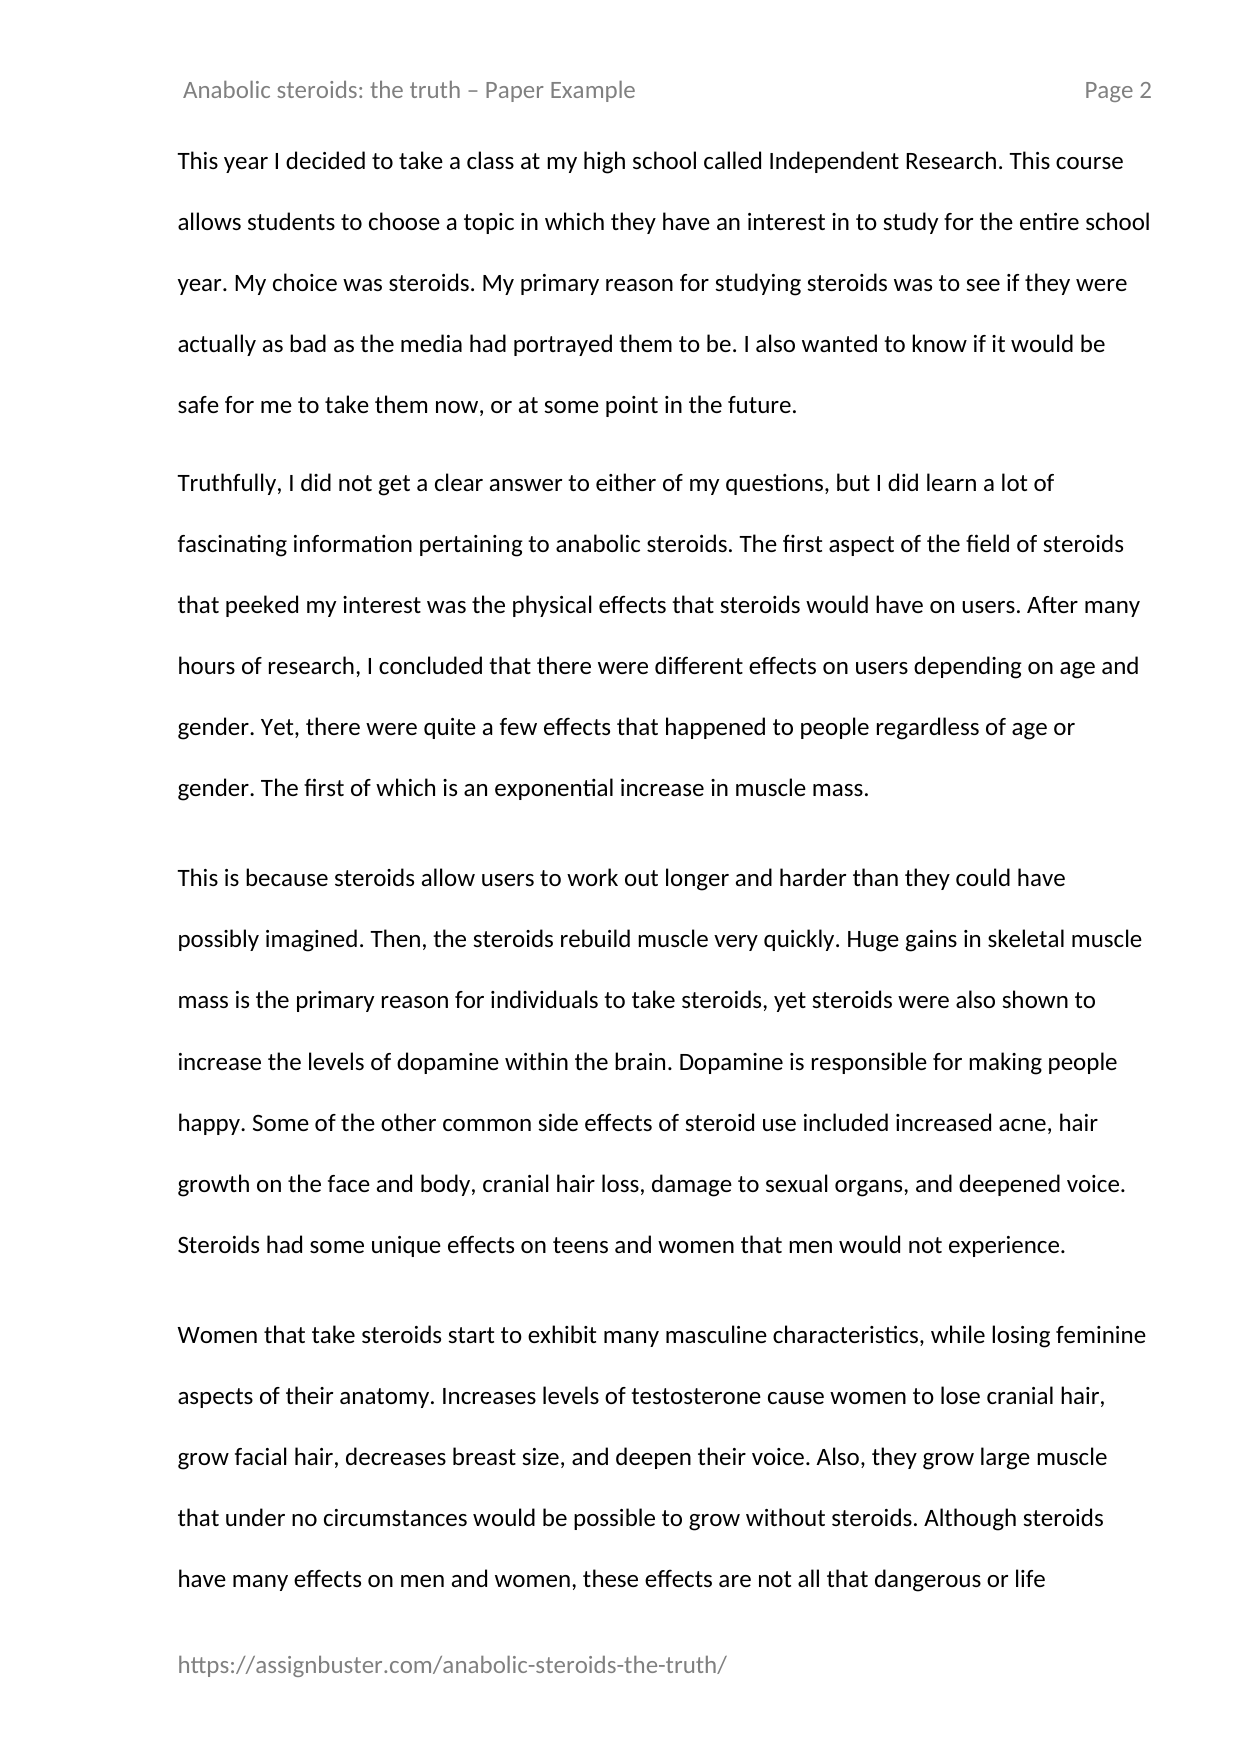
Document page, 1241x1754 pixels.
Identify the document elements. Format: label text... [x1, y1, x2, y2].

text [177, 1319, 1152, 1594]
text This year I decided to take a class at my high school called Independent Research. This course allows students to choose a topic in which they have an interest in to study for the entire school year. My choice was steroids. My primary reason for studying steroids was to see if they were actually as bad as the media had portrayed them to be. I also wanted to know if it would be safe for me to take them now, or at some point in the future. [177, 145, 1152, 420]
text Truthfully, I did not get a clear answer to either of my questions, but I did learn a lot of fascinating information pertaining to anabolic steroids. The first aspect of the field of steroids that peeked my interest was the physical effects that steroids would have on users. After many hours of research, I concluded that there were different effects on users depending on age and gender. Yet, there were quite a few effects that happened to people regardless of age or gender. The first of which is an exponential increase in muscle mass. [177, 467, 1152, 803]
text This is because steroids allow users to work out longer and harder than they could have possibly imagined. Then, the steroids rebuild muscle very quickly. Huge gains in skeletal muscle mass is the primary reason for individuals to take steroids, yet steroids were also shown to increase the levels of dopamine within the brain. Dopamine is responsible for making people happy. Some of the other common side effects of steroid use included increased acne, hair growth on the face and body, cranial hair loss, damage to sexual organs, and deepened voice. Steroids had some unique effects on teens and women that men would not experience. [177, 863, 1152, 1259]
